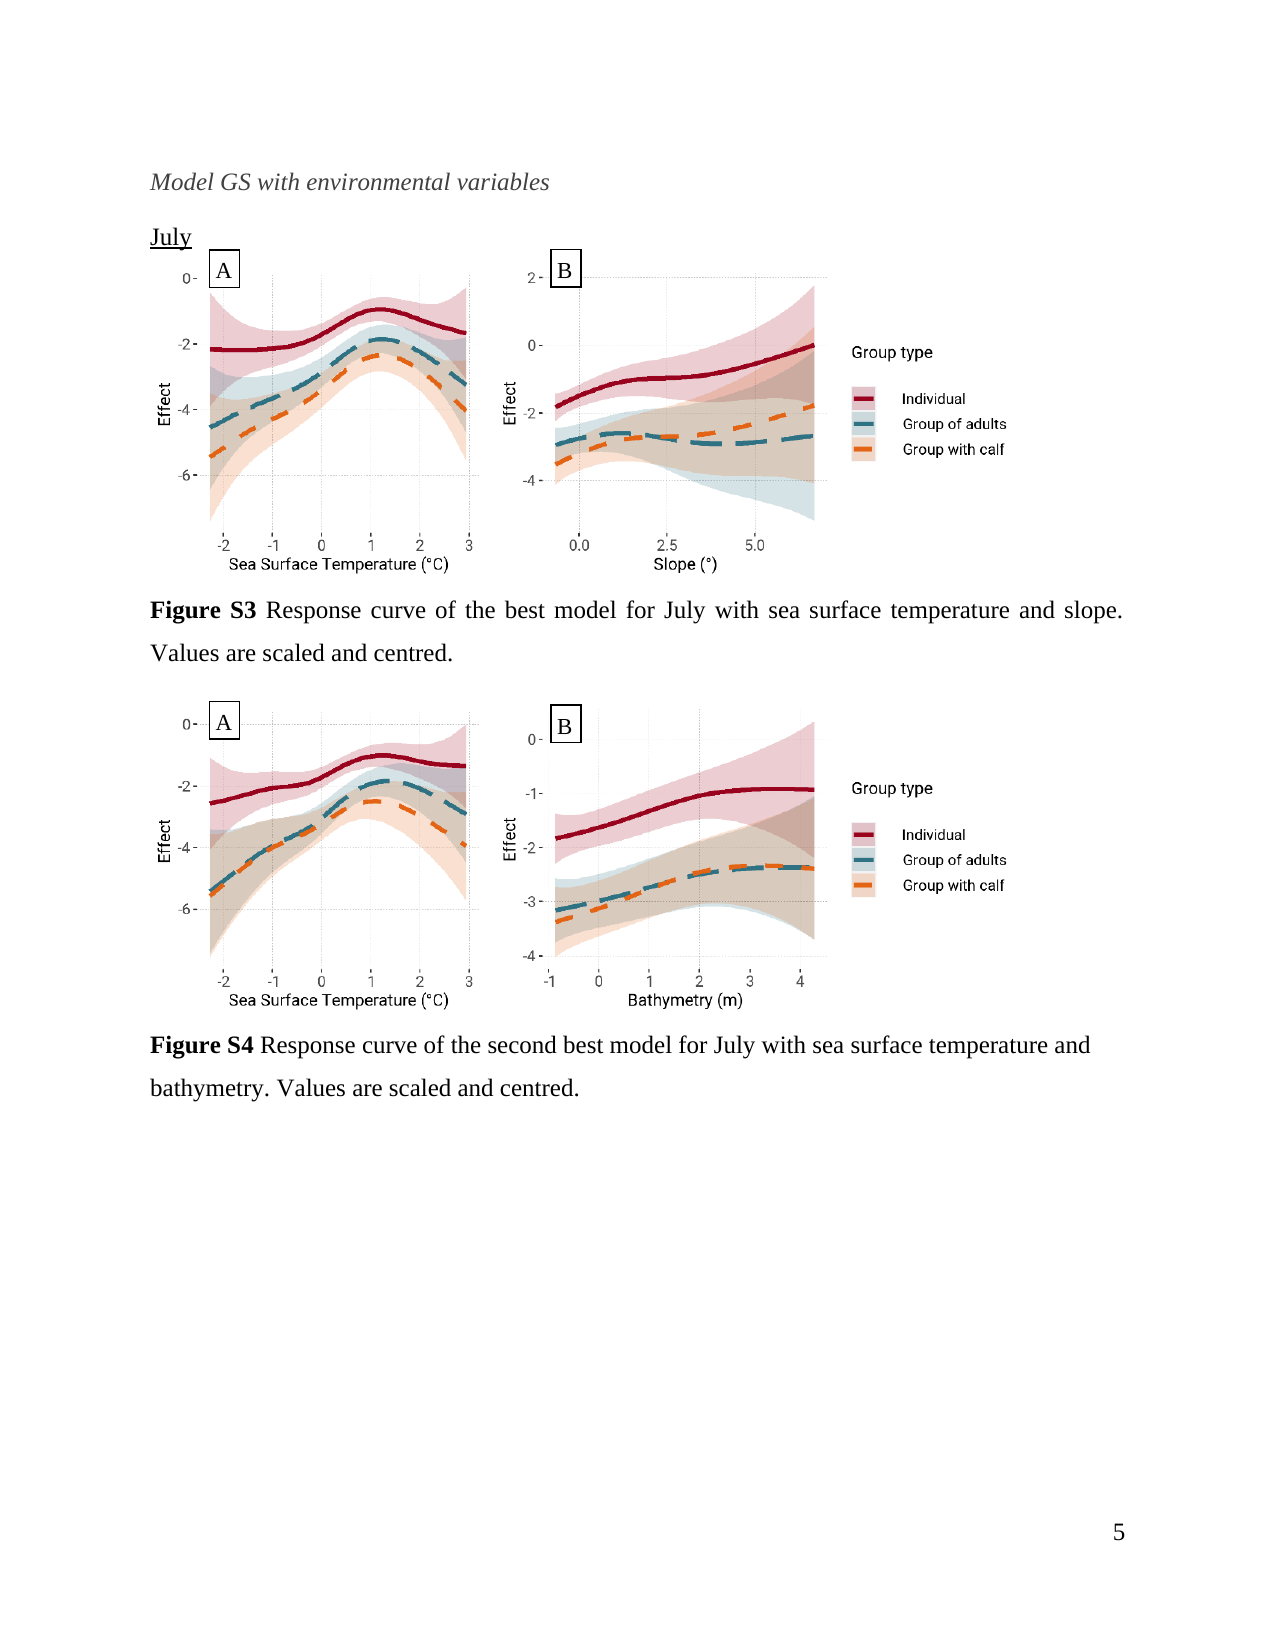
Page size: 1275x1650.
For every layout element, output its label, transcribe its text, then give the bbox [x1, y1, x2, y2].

text Figure S4 Response curve of the second best model for July with sea surface temperature and bathymetry. Values are scaled and centred. [150, 1030, 1125, 1102]
picture [150, 265, 1020, 581]
picture [150, 701, 1020, 1017]
subtitle July [150, 222, 1125, 251]
text Figure S3 Response curve of the best model for July with sea surface temperature and slope. Values are scaled and centred. [150, 595, 1125, 667]
subtitle Model GS with environmental variables [150, 167, 1125, 195]
